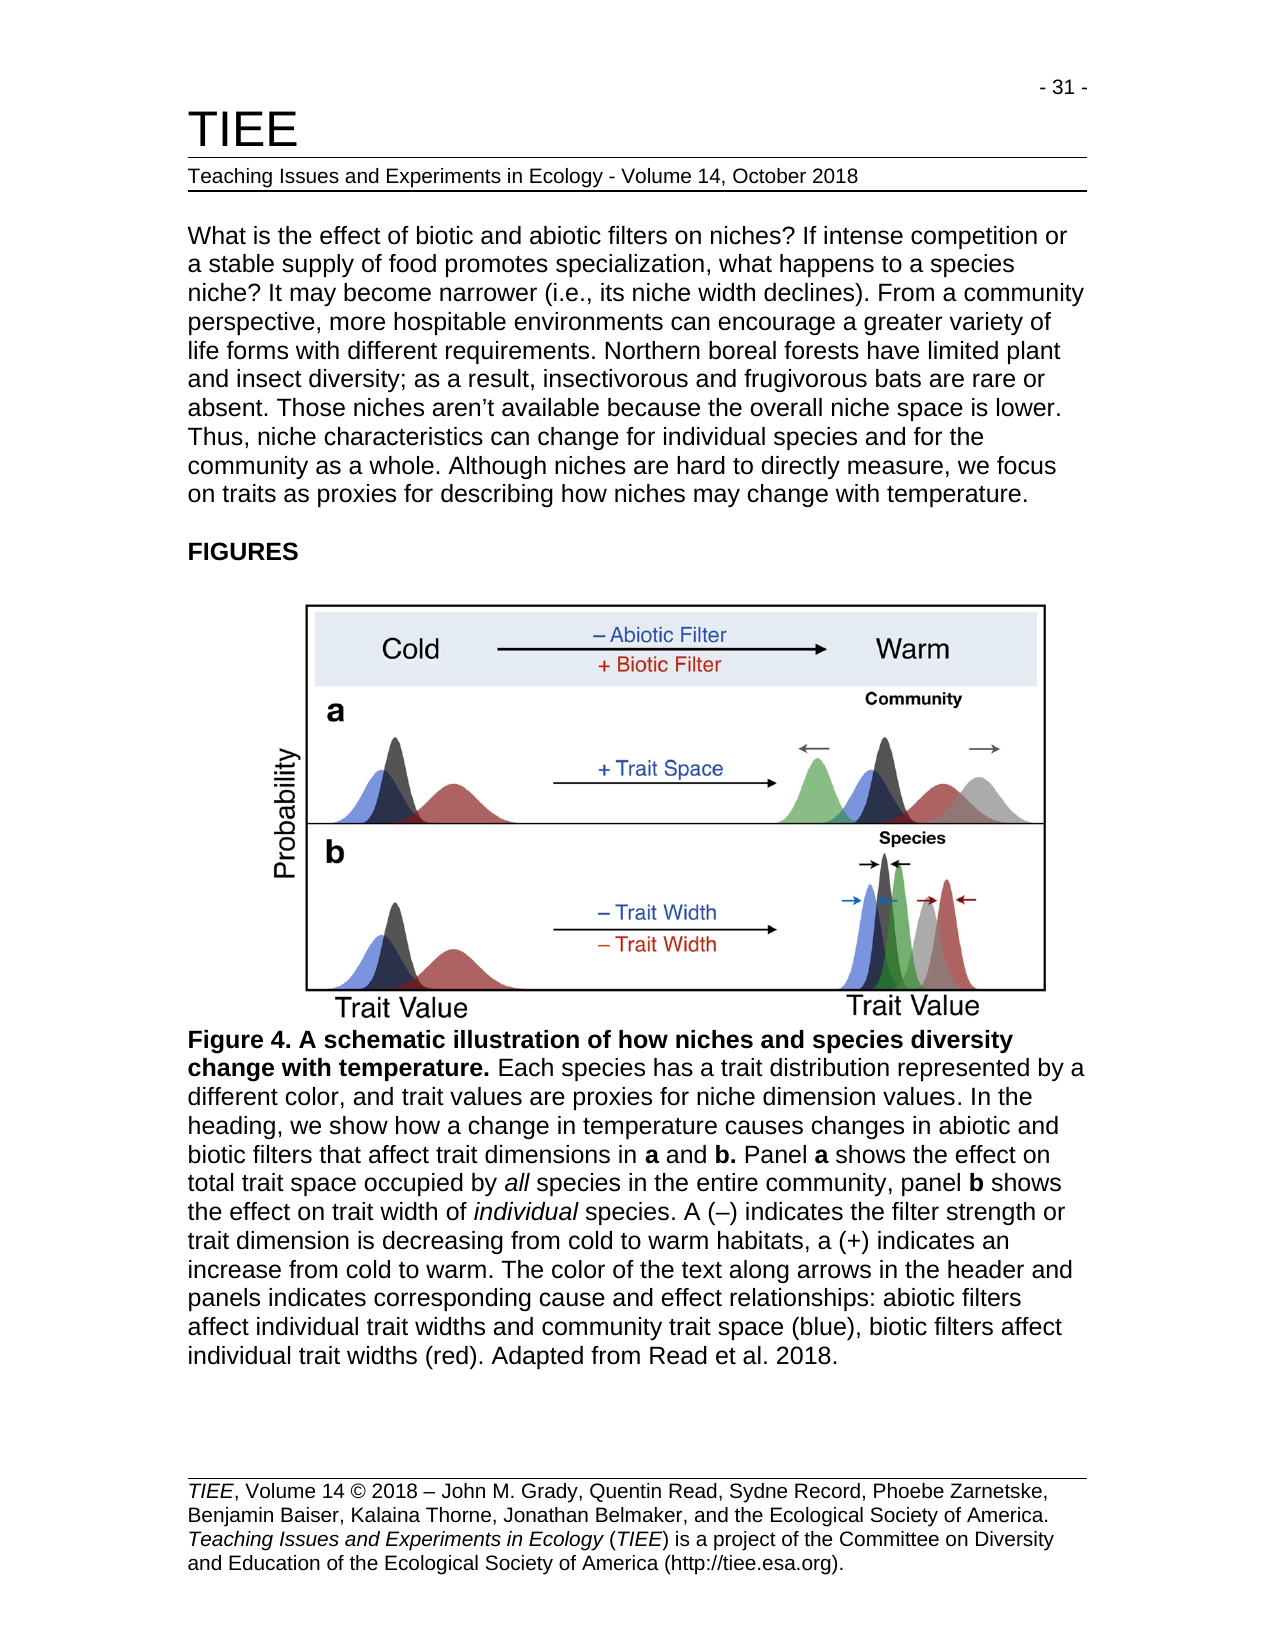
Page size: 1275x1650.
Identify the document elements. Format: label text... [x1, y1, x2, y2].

picture [262, 594, 1056, 1025]
text FIGURES [187, 537, 1087, 566]
text Figure 4. A schematic illustration of how niches and species diversity change with temperature. Each species has a trait distribution represented by a different color, and trait values are proxies for niche dimension values. In the heading, we show how a change in temperature causes changes in abiotic and biotic filters that affect trait dimensions in a and b. Panel a shows the effect on total trait space occupied by all species in the entire community, panel b shows the effect on trait width of individual species. A (–) indicates the filter strength or trait dimension is decreasing from cold to warm habitats, a (+) indicates an increase from cold to warm. The color of the text along arrows in the header and panels indicates corresponding cause and effect relationships: abiotic filters affect individual trait widths and community trait space (blue), biotic filters affect individual trait widths (red). Adapted from Read et al. 2018. [187, 1024, 1087, 1369]
text What is the effect of biotic and abiotic filters on niches? If intense competition or a stable supply of food promotes specialization, what happens to a species niche? It may become narrower (i.e., its niche width declines). From a community perspective, more hospitable environments can encourage a greater variety of life forms with different requirements. Northern boreal forests have limited plant and insect diversity; as a result, insectivorous and frugivorous bats are rare or absent. Those niches aren’t available because the overall niche space is lower. Thus, niche characteristics can change for individual species and for the community as a whole. Although niches are hard to directly measure, we focus on traits as proxies for describing how niches may change with temperature. [187, 221, 1087, 508]
